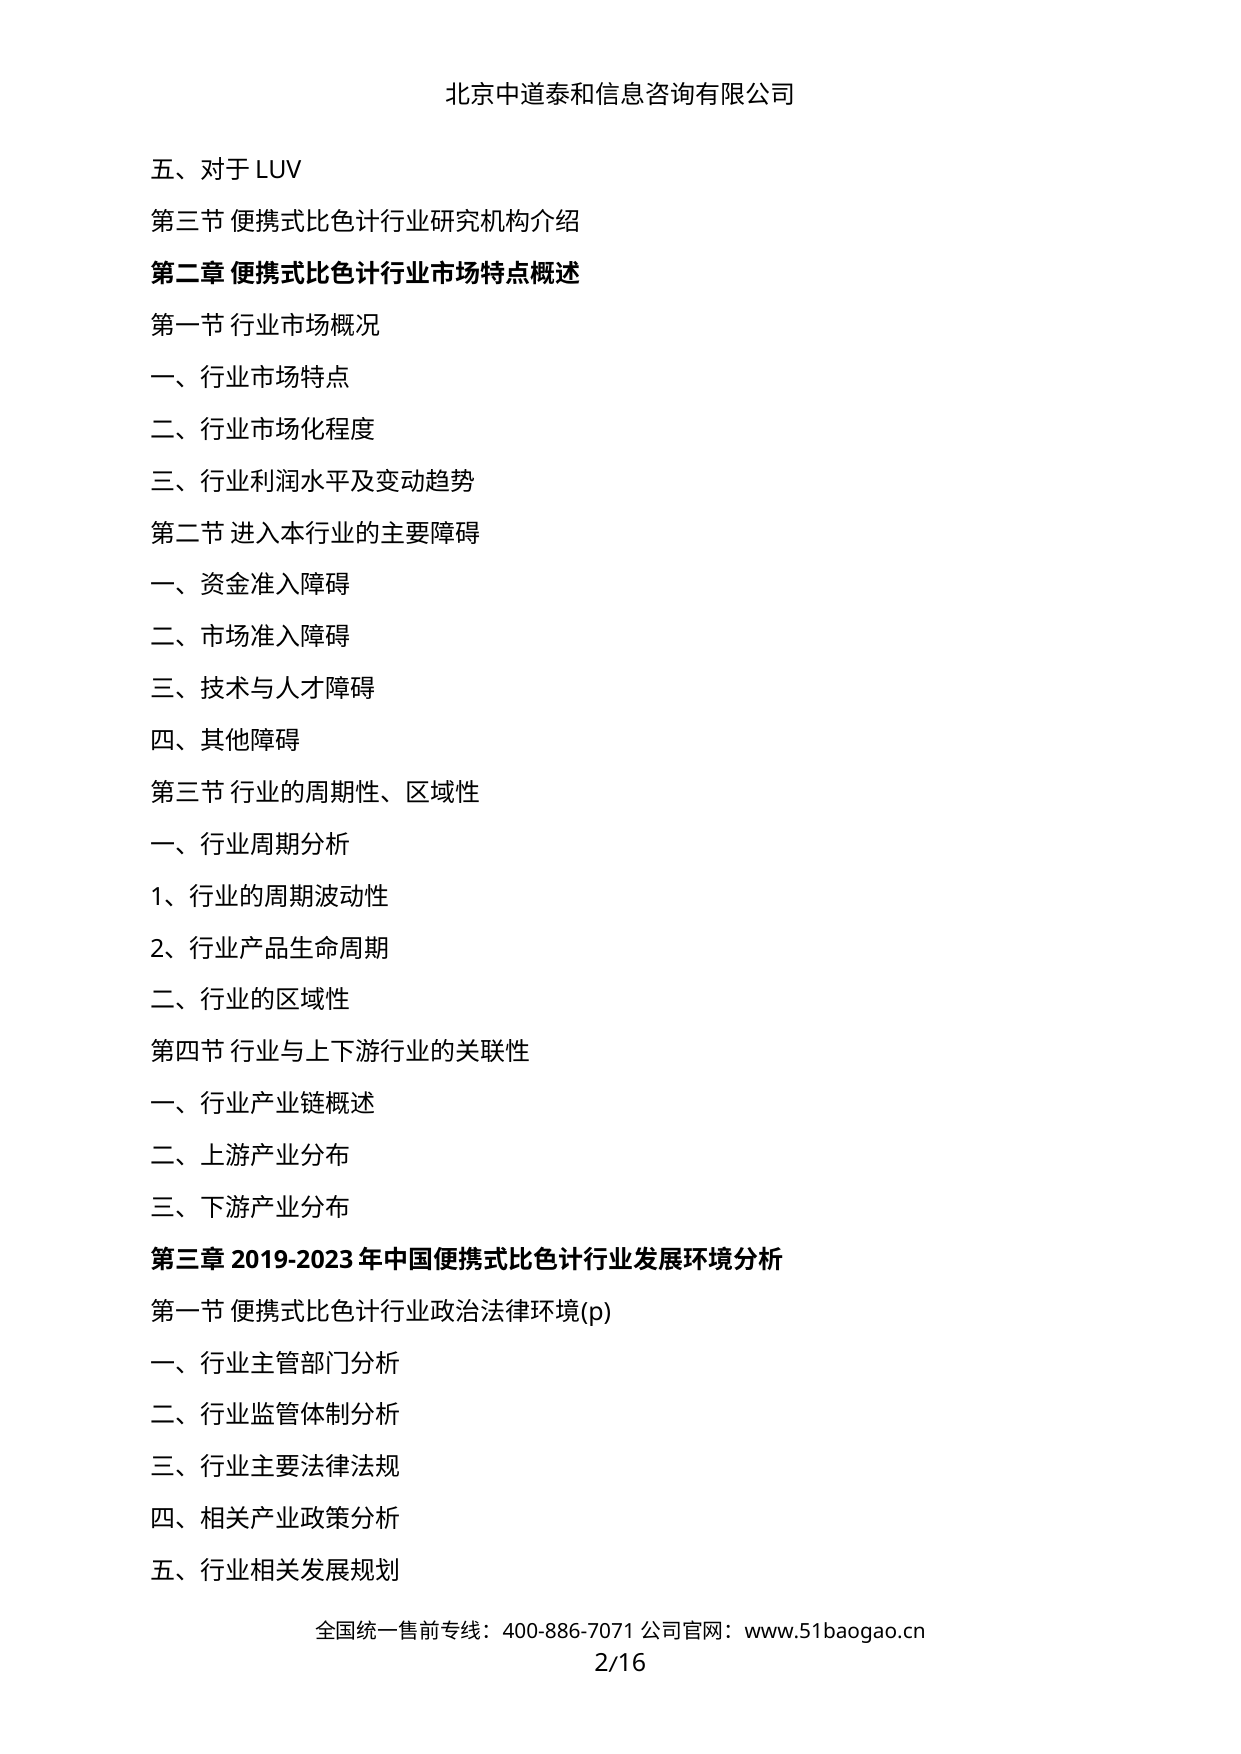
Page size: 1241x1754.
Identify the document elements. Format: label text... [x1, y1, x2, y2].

text 一、行业产业链概述 [150, 1084, 1090, 1120]
text 二、市场准入障碍 [150, 617, 1090, 653]
text 第三章 2019-2023年中国便携式比色计行业发展环境分析 [150, 1239, 1090, 1276]
text 第二节 进入本行业的主要障碍 [150, 513, 1090, 549]
text 四、其他障碍 [150, 721, 1090, 757]
text 第四节 行业与上下游行业的关联性 [150, 1032, 1090, 1068]
text 2、行业产品生命周期 [150, 928, 1090, 964]
text 一、行业市场特点 [150, 357, 1090, 394]
text 一、行业主管部门分析 [150, 1343, 1090, 1379]
text 二、行业的区域性 [150, 980, 1090, 1016]
text 一、资金准入障碍 [150, 565, 1090, 601]
text 三、技术与人才障碍 [150, 669, 1090, 705]
text 三、行业主要法律法规 [150, 1447, 1090, 1483]
text 第二章 便携式比色计行业市场特点概述 [150, 254, 1090, 290]
text 第三节 便携式比色计行业研究机构介绍 [150, 202, 1090, 238]
text 第一节 行业市场概况 [150, 306, 1090, 342]
text 四、相关产业政策分析 [150, 1499, 1090, 1535]
text 二、上游产业分布 [150, 1136, 1090, 1172]
text 一、行业周期分析 [150, 824, 1090, 861]
text 五、对于LUV [150, 150, 1090, 186]
text 第三节 行业的周期性、区域性 [150, 772, 1090, 809]
text 1、行业的周期波动性 [150, 876, 1090, 912]
text 三、行业利润水平及变动趋势 [150, 461, 1090, 497]
text 二、行业监管体制分析 [150, 1395, 1090, 1431]
text 第一节 便携式比色计行业政治法律环境(p) [150, 1291, 1090, 1327]
text 三、下游产业分布 [150, 1187, 1090, 1224]
text 五、行业相关发展规划 [150, 1551, 1090, 1587]
text 二、行业市场化程度 [150, 409, 1090, 446]
